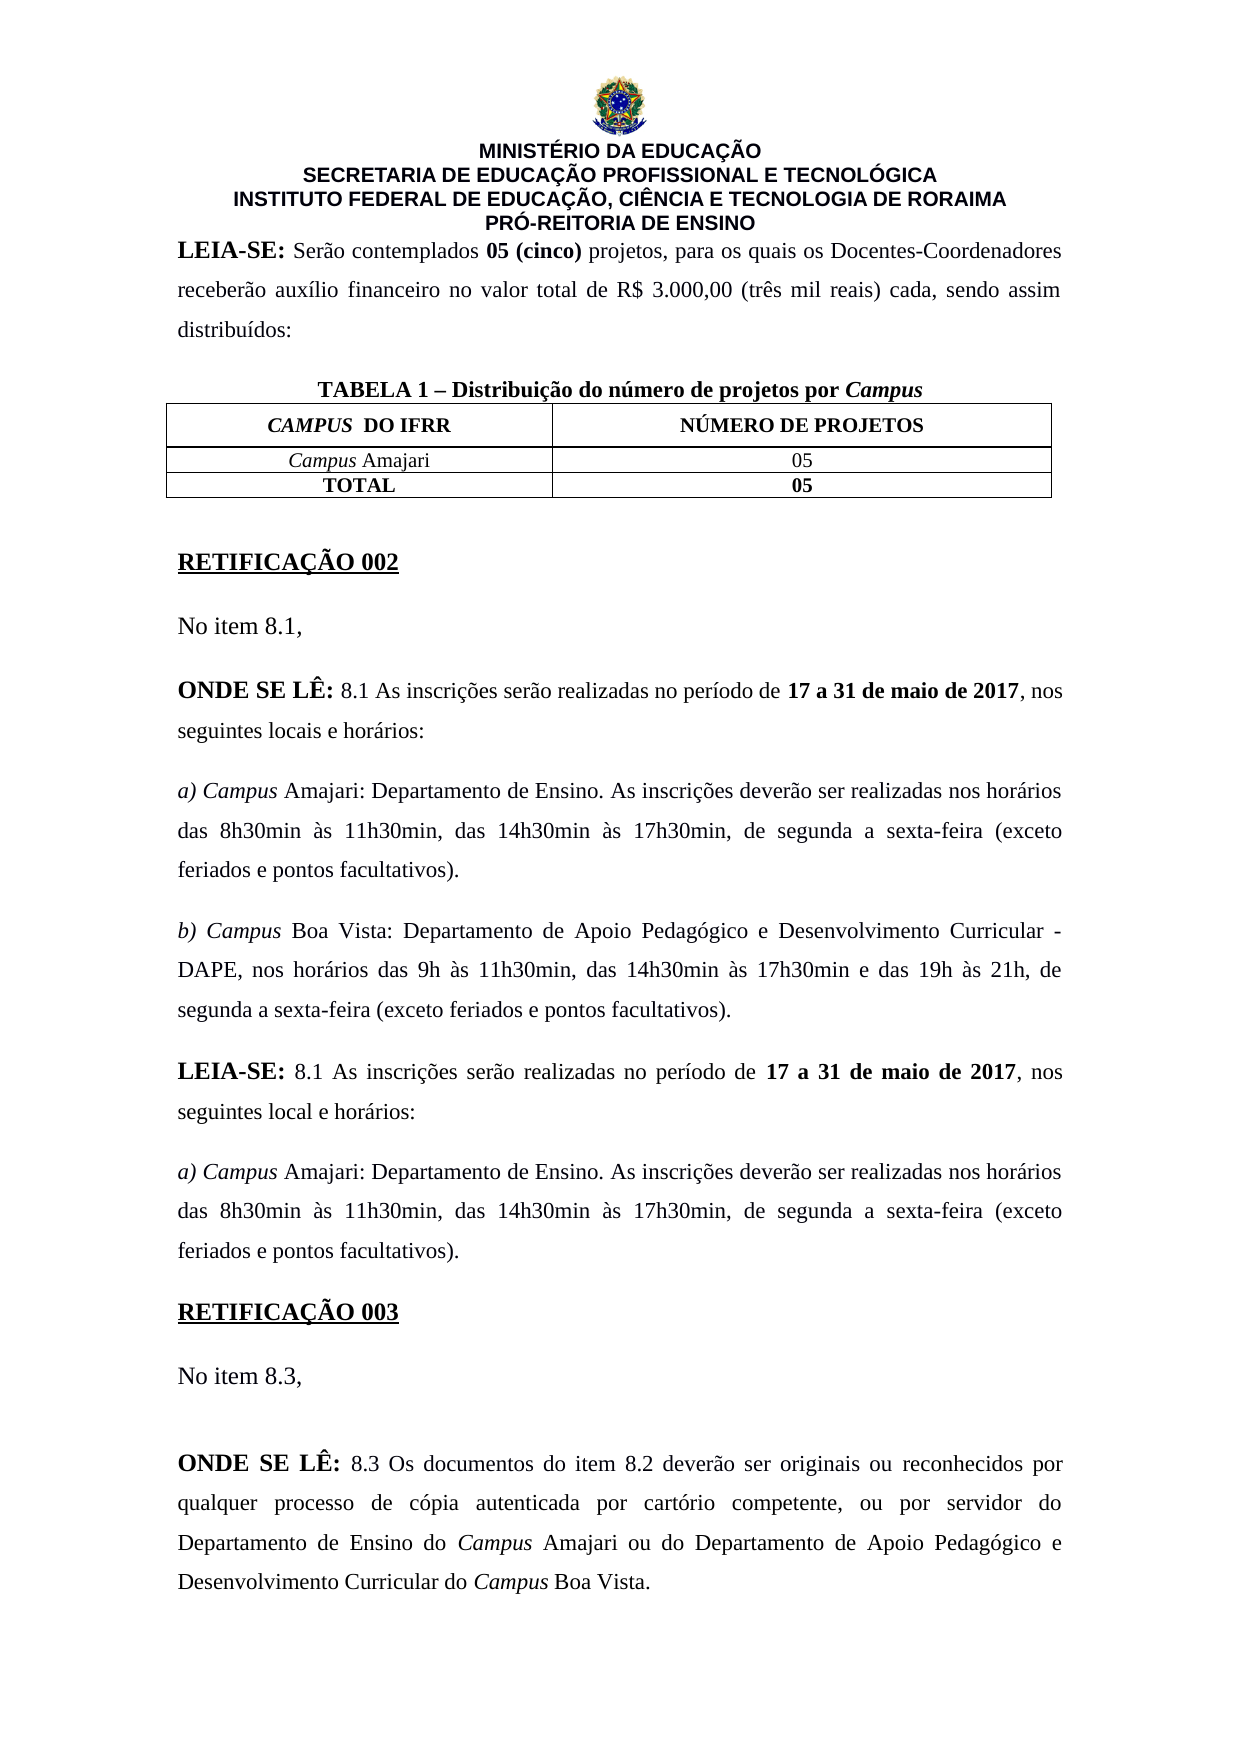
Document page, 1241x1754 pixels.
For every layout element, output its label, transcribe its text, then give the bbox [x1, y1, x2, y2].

table_cell 05 [553, 448, 1051, 472]
table_cell TOTAL [167, 473, 552, 497]
text LEIA-SE: 8.1 As inscrições serão realizadas no período de 17 a 31 de maio de 2017, nos seguintes local e horários: [177, 1056, 1063, 1124]
text a) Campus Amajari: Departamento de Ensino. As inscrições deverão ser realizadas nos horários das 8h30min às 11h30min, das 14h30min às 17h30min, de segunda a sexta-feira (exceto feriados e pontos facultativos). [177, 777, 1063, 883]
text ONDE SE LÊ: 8.3 Os documentos do item 8.2 deverão ser originais ou reconhecidos por qualquer processo de cópia autenticada por cartório competente, ou por servidor do Departamento de Ensino do Campus Amajari ou do Departamento de Apoio Pedagógico e Desenvolvimento Curricular do Campus Boa Vista. [177, 1448, 1063, 1595]
text RETIFICAÇÃO 002 [177, 547, 1063, 576]
table_cell Campus Amajari [167, 448, 552, 472]
text a) Campus Amajari: Departamento de Ensino. As inscrições deverão ser realizadas nos horários das 8h30min às 11h30min, das 14h30min às 17h30min, de segunda a sexta-feira (exceto feriados e pontos facultativos). [177, 1158, 1063, 1263]
text LEIA-SE: Serão contemplados 05 (cinco) projetos, para os quais os Docentes-Coordenadores receberão auxílio financeiro no valor total de R$ 3.000,00 (três mil reais) cada, sendo assim distribuídos: [177, 235, 1063, 342]
text TABELA 1 – Distribuição do número de projetos por Campus [177, 376, 1063, 403]
text No item 8.1, [177, 611, 1063, 640]
text RETIFICAÇÃO 003 [177, 1297, 1063, 1326]
table_cell 05 [553, 473, 1051, 497]
table_header NÚMERO DE PROJETOS [553, 404, 1051, 446]
table_header CAMPUS DO IFRR [167, 404, 552, 446]
text ONDE SE LÊ: 8.1 As inscrições serão realizadas no período de 17 a 31 de maio de 2017, nos seguintes locais e horários: [177, 675, 1063, 743]
text No item 8.3, [177, 1361, 1063, 1390]
text b) Campus Boa Vista: Departamento de Apoio Pedagógico e Desenvolvimento Curricular - DAPE, nos horários das 9h às 11h30min, das 14h30min às 17h30min e das 19h às 21h, de segunda a sexta-feira (exceto feriados e pontos facultativos). [177, 917, 1063, 1022]
